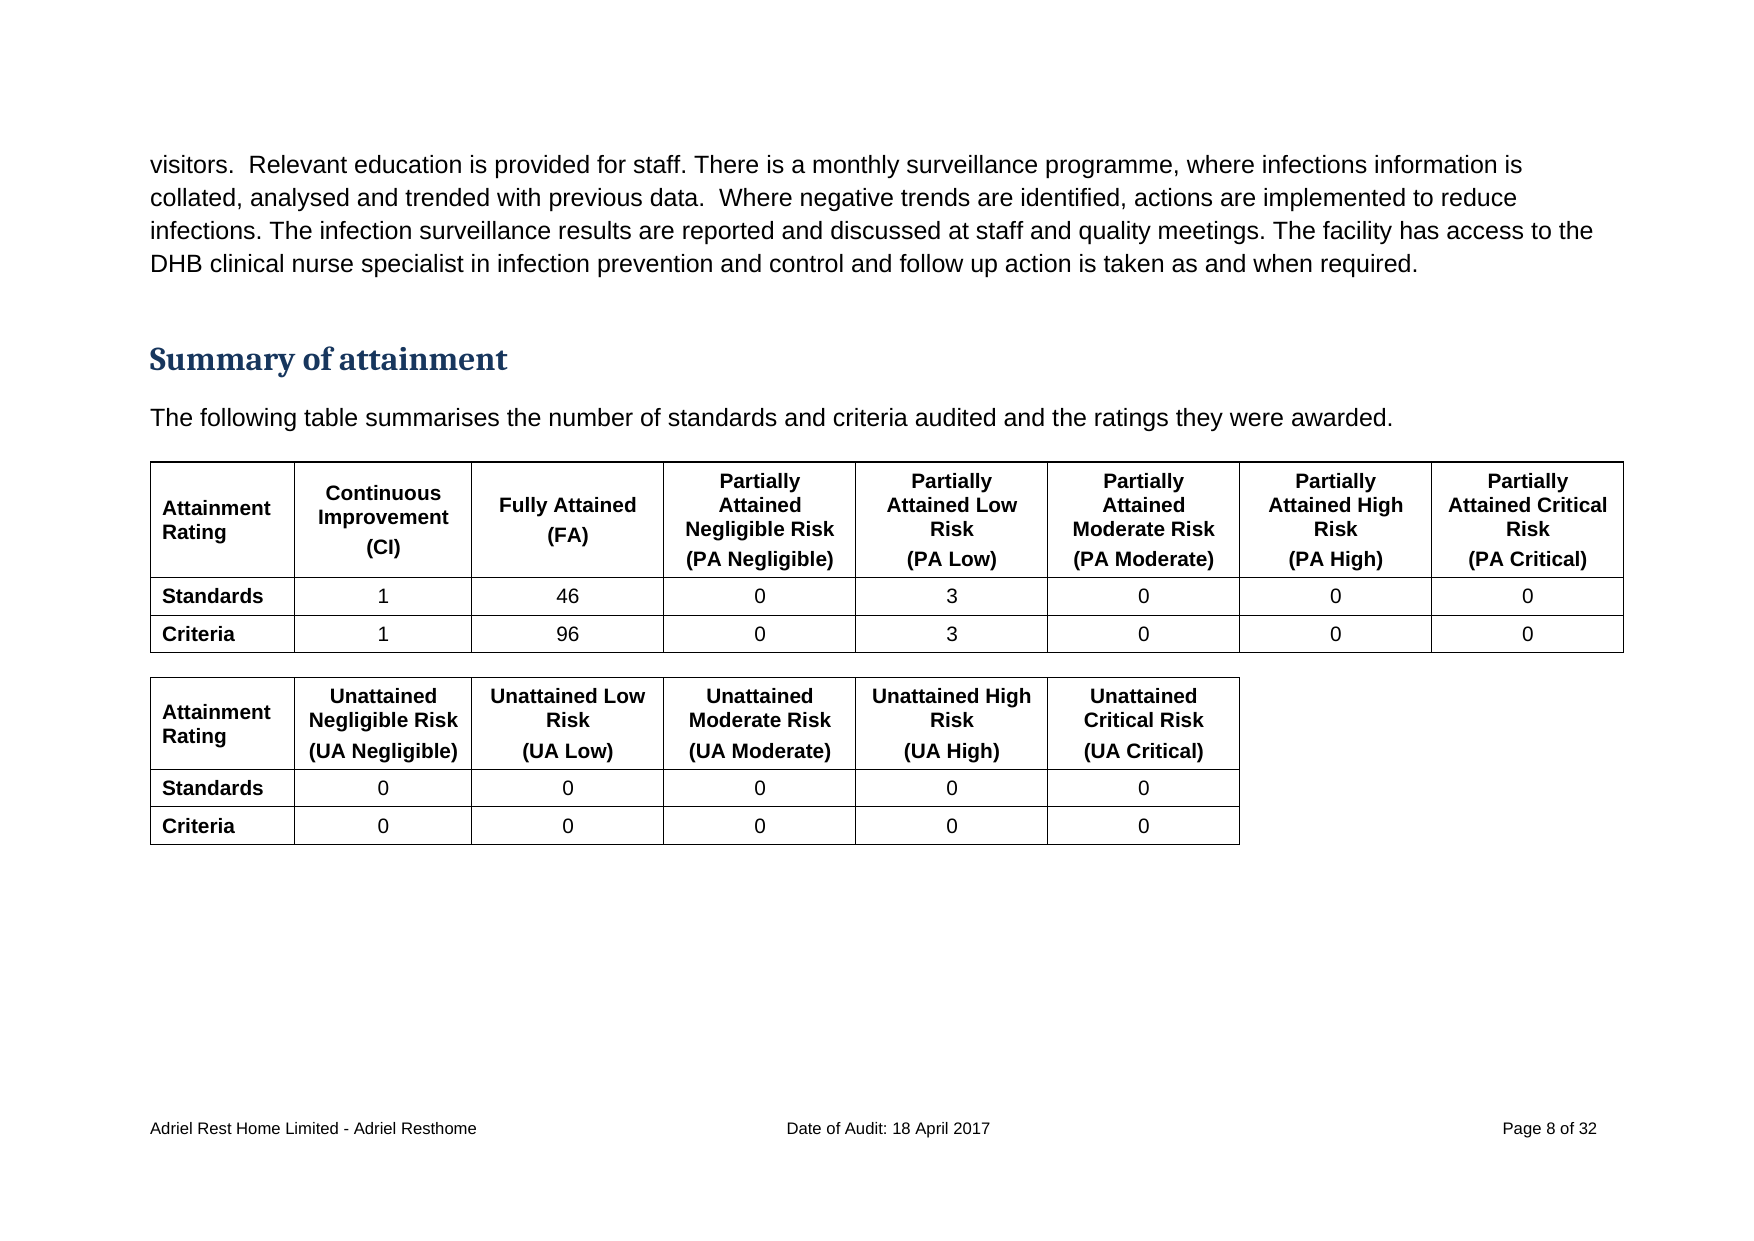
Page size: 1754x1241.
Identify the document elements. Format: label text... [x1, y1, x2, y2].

text The following table summarises the number of standards and criteria audited and the ratings they were awarded. [150, 403, 1604, 432]
table_cell 0 [856, 770, 1047, 806]
table_cell 1 [295, 616, 471, 652]
table_cell 0 [295, 770, 471, 806]
table_header Unattained Critical Risk (UA Critical) [1048, 678, 1239, 769]
table_header Attainment Rating [151, 678, 294, 769]
table_cell 0 [1240, 578, 1431, 614]
table_cell 0 [1048, 578, 1239, 614]
table_cell 0 [664, 770, 855, 806]
table_cell 3 [856, 578, 1047, 614]
table_header Attainment Rating [151, 463, 294, 577]
table_header Fully Attained (FA) [472, 463, 663, 577]
table_cell 0 [664, 807, 855, 844]
table_cell 46 [472, 578, 663, 614]
table_cell 1 [295, 578, 471, 614]
table_header Partially Attained Moderate Risk (PA Moderate) [1048, 463, 1239, 577]
table_header Unattained Moderate Risk (UA Moderate) [664, 678, 855, 769]
table_cell Standards [151, 578, 294, 614]
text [150, 150, 1604, 278]
table_cell 3 [856, 616, 1047, 652]
table_cell 0 [856, 807, 1047, 844]
table_cell 0 [1432, 578, 1623, 614]
table_cell 0 [472, 770, 663, 806]
table_cell 96 [472, 616, 663, 652]
table_cell 0 [472, 807, 663, 844]
table_cell 0 [1048, 616, 1239, 652]
table_cell 0 [1240, 616, 1431, 652]
table_cell 0 [664, 616, 855, 652]
table_cell 0 [1432, 616, 1623, 652]
table_cell 0 [1048, 770, 1239, 806]
subtitle Summary of attainment [150, 340, 1604, 378]
table_header Unattained High Risk (UA High) [856, 678, 1047, 769]
table_header Unattained Negligible Risk (UA Negligible) [295, 678, 471, 769]
table_header Partially Attained Critical Risk (PA Critical) [1432, 463, 1623, 577]
table_cell Criteria [151, 807, 294, 844]
table_cell 0 [1048, 807, 1239, 844]
table_header Partially Attained High Risk (PA High) [1240, 463, 1431, 577]
table_cell 0 [664, 578, 855, 614]
table_header Partially Attained Low Risk (PA Low) [856, 463, 1047, 577]
table_header Unattained Low Risk (UA Low) [472, 678, 663, 769]
table_cell 0 [295, 807, 471, 844]
table_cell Criteria [151, 616, 294, 652]
table_header Continuous Improvement (CI) [295, 463, 471, 577]
table_cell Standards [151, 770, 294, 806]
table_header Partially Attained Negligible Risk (PA Negligible) [664, 463, 855, 577]
